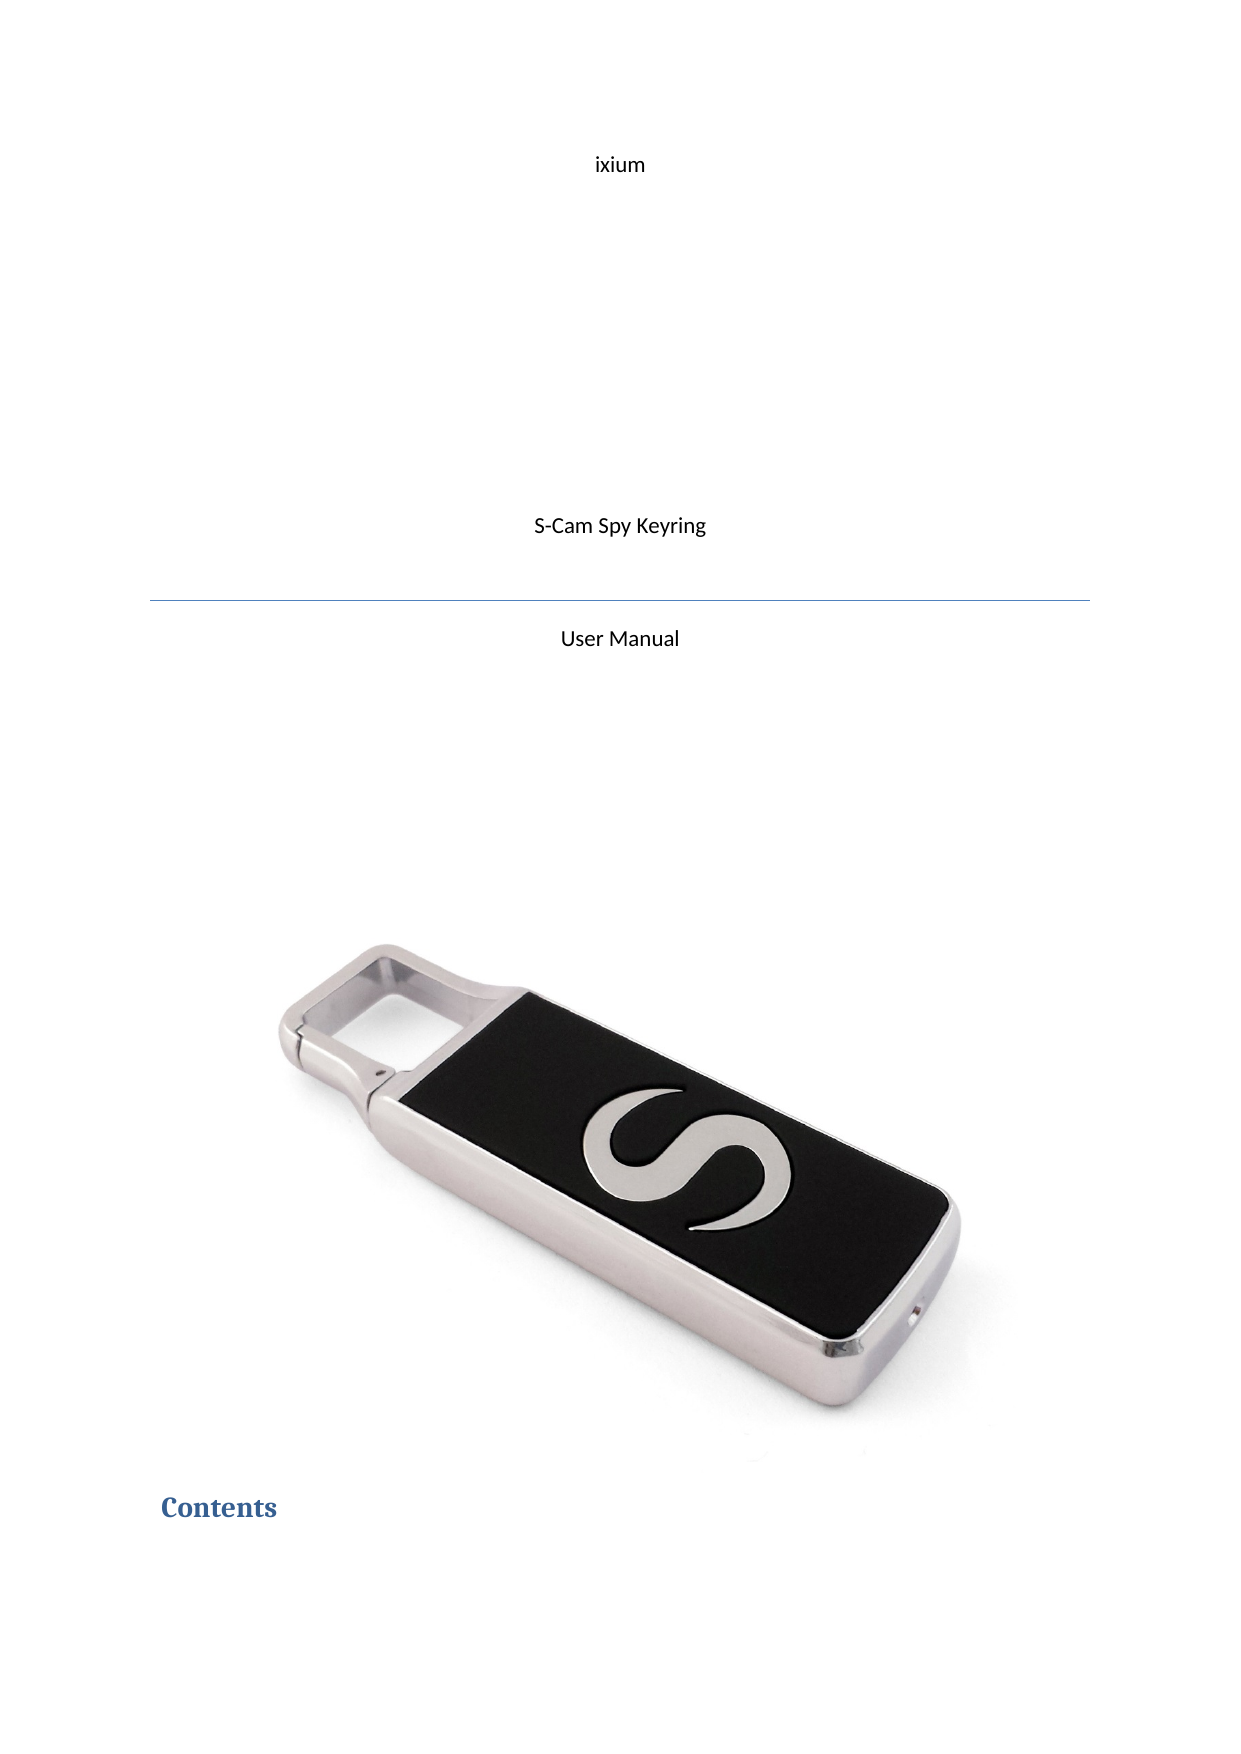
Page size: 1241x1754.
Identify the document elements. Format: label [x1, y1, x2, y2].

picture [222, 899, 1018, 1492]
